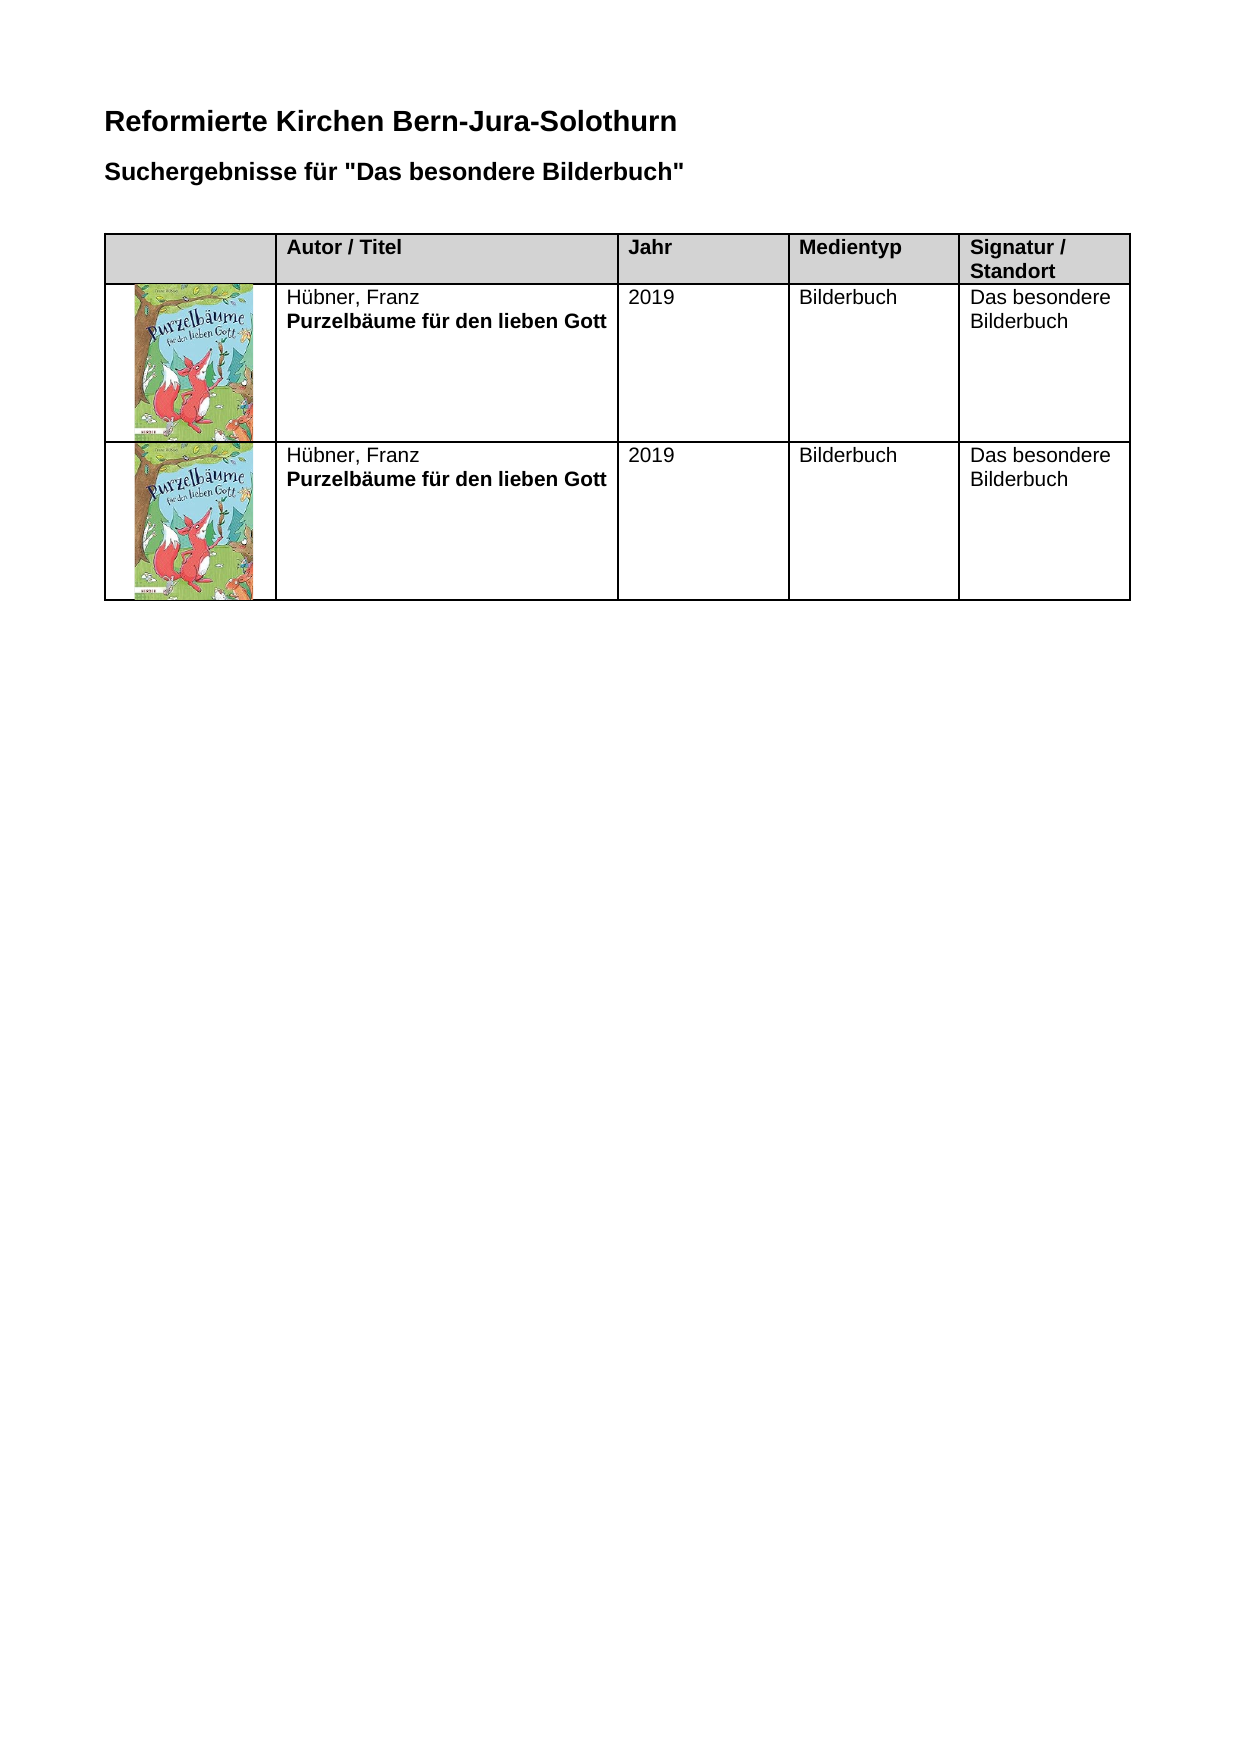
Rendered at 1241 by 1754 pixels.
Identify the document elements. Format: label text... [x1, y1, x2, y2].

table_header Signatur / Standort [960, 235, 1129, 283]
table_cell [106, 285, 134, 441]
table_cell Hübner, Franz Purzelbäume für den lieben Gott [277, 285, 617, 441]
table_cell [106, 443, 134, 599]
table_cell [254, 285, 275, 441]
table_cell 2019 [619, 443, 788, 599]
table_cell 2019 [619, 285, 788, 441]
table_cell Das besondere Bilderbuch [960, 285, 1129, 441]
table_cell [254, 443, 275, 599]
table_header [106, 235, 275, 283]
picture [134, 284, 254, 441]
table_cell Bilderbuch [790, 285, 958, 441]
table_header Medientyp [790, 235, 958, 283]
text Suchergebnisse für "Das besondere Bilderbuch" [104, 156, 1136, 185]
table_cell Das besondere Bilderbuch [960, 443, 1129, 599]
text Reformierte Kirchen Bern-Jura-Solothurn [104, 104, 1136, 138]
table_cell Bilderbuch [790, 443, 958, 599]
table_header Autor / Titel [277, 235, 617, 283]
table_cell Hübner, Franz Purzelbäume für den lieben Gott [277, 443, 617, 599]
picture [134, 443, 254, 600]
table_header Jahr [619, 235, 788, 283]
